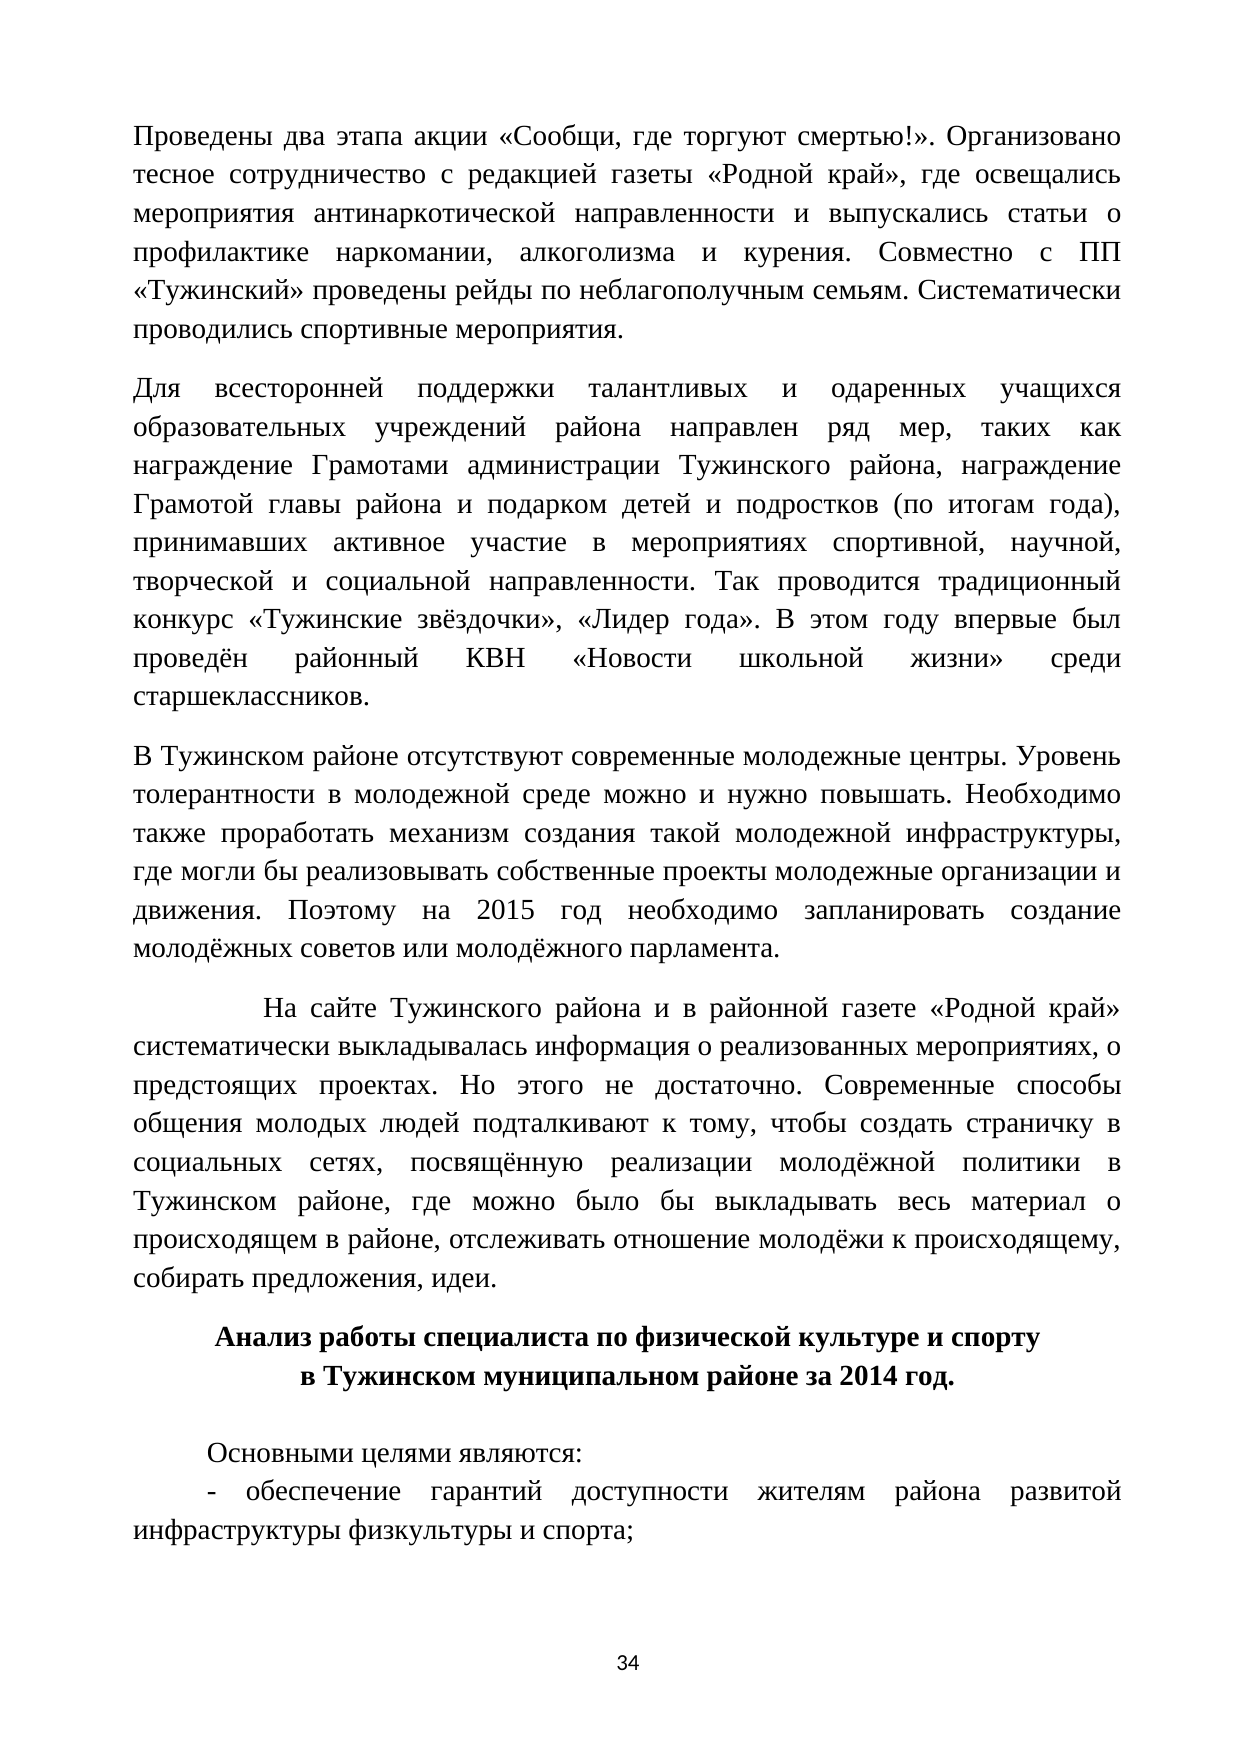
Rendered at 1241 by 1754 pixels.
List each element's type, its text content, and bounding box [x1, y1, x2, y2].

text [133, 118, 1122, 344]
text - обеспечение гарантий доступности жителям района развитой инфраструктуры физкультуры и спорта; [133, 1473, 1122, 1545]
text Основными целями являются: [133, 1435, 1122, 1468]
text На сайте Тужинского района и в районной газете «Родной край» систематически выкладывалась информация о реализованных мероприятиях, о предстоящих проектах. Но этого не достаточно. Современные способы общения молодых людей подталкивают к тому, чтобы создать страничку в социальных сетях, посвящённую реализации молодёжной политики в Тужинском районе, где можно было бы выкладывать весь материал о происходящем в районе, отслеживать отношение молодёжи к происходящему, собирать предложения, идеи. [133, 990, 1122, 1293]
text в Тужинском муниципальном районе за 2014 год. [133, 1358, 1122, 1391]
text Анализ работы специалиста по физической культуре и спорту [133, 1319, 1122, 1353]
text В Тужинском районе отсутствуют современные молодежные центры. Уровень толерантности в молодежной среде можно и нужно повышать. Необходимо также проработать механизм создания такой молодежной инфраструктуры, где могли бы реализовывать собственные проекты молодежные организации и движения. Поэтому на 2015 год необходимо запланировать создание молодёжных советов или молодёжного парламента. [133, 738, 1122, 964]
text Для всесторонней поддержки талантливых и одаренных учащихся образовательных учреждений района направлен ряд мер, таких как награждение Грамотами администрации Тужинского района, награждение Грамотой главы района и подарком детей и подростков (по итогам года), принимавших активное участие в мероприятиях спортивной, научной, творческой и социальной направленности. Так проводится традиционный конкурс «Тужинские звёздочки», «Лидер года». В этом году впервые был проведён районный КВН «Новости школьной жизни» среди старшеклассников. [133, 370, 1122, 712]
